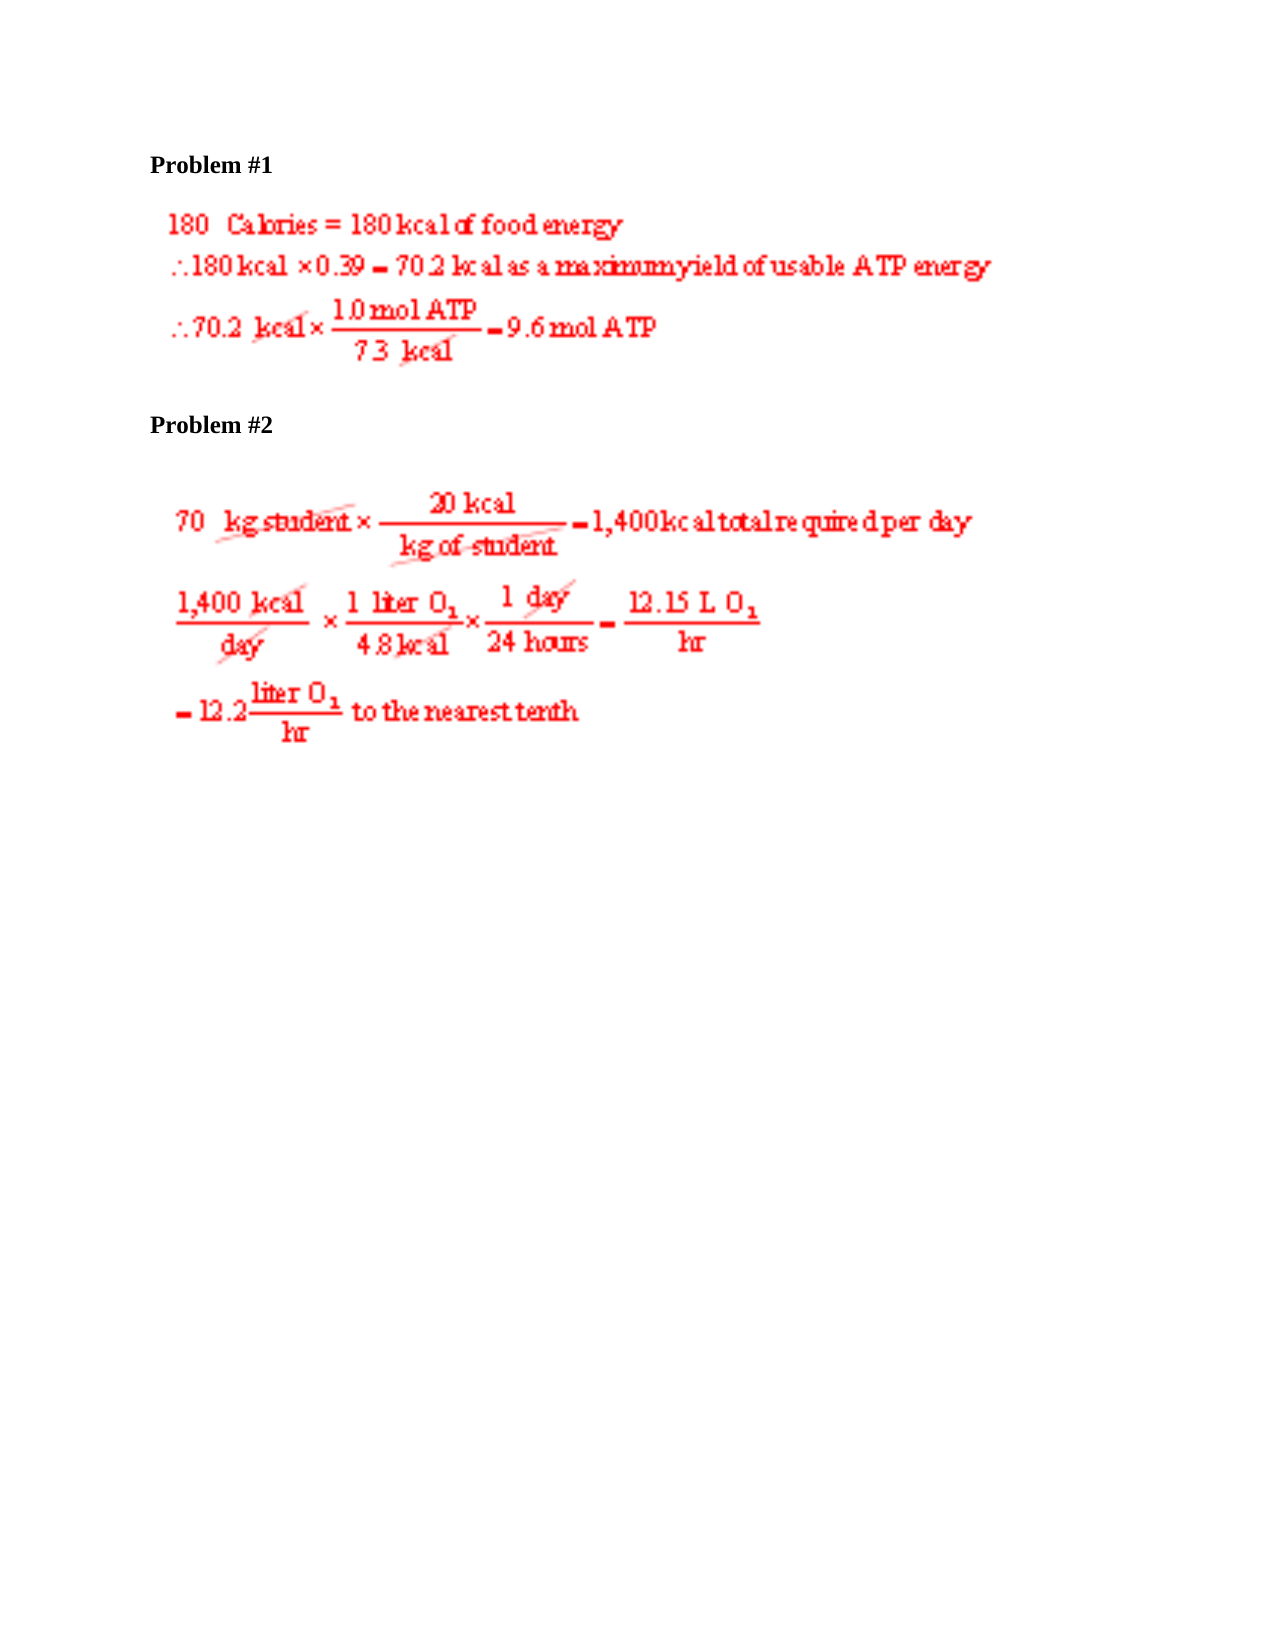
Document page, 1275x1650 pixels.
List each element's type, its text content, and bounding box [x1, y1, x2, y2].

text Problem #1 [150, 150, 1125, 179]
text Problem #2 [150, 410, 1125, 439]
